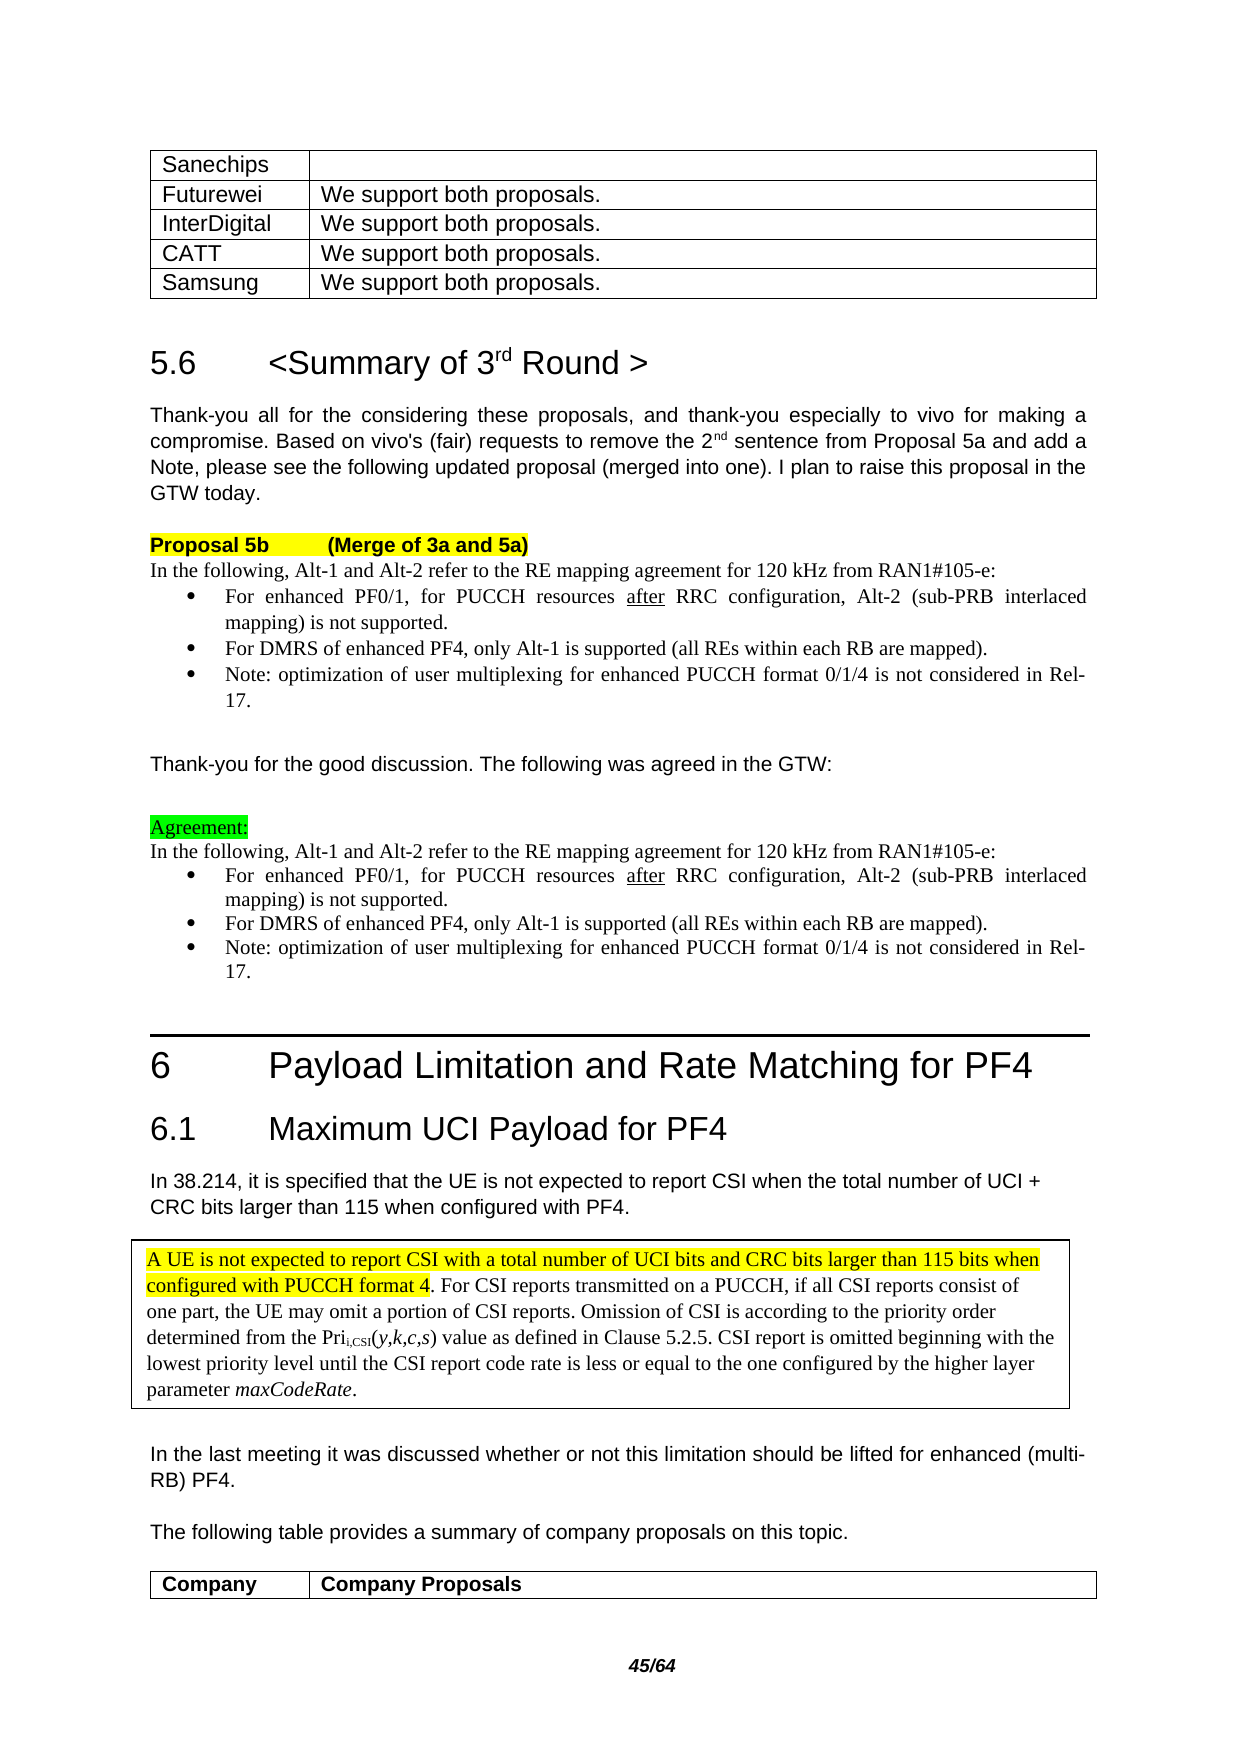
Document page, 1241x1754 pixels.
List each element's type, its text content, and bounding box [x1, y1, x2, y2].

list For enhanced PF0/1, for PUCCH resources after RRC configuration, Alt-2 (sub-PRB interlaced mapping) is not supported. [187, 584, 1087, 634]
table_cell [310, 151, 1096, 179]
text Agreement: [150, 814, 1090, 839]
table_cell We support both proposals. [310, 269, 1096, 297]
table_cell InterDigital [151, 210, 309, 238]
table_cell We support both proposals. [310, 181, 1096, 209]
list For DMRS of enhanced PF4, only Alt-1 is supported (all REs within each RB are mapped). [187, 911, 1087, 935]
subtitle 6.1 Maximum UCI Payload for PF4 [150, 1108, 1087, 1147]
table_cell Futurewei [151, 181, 309, 209]
subtitle 5.6 <Summary of 3rd Round > [150, 343, 1090, 381]
text In 38.214, it is specified that the UE is not expected to report CSI when the total number of UCI + CRC bits larger than 115 when configured with PF4. [150, 1169, 1090, 1218]
table_header Company [151, 1572, 309, 1598]
text In the last meeting it was discussed whether or not this limitation should be lifted for enhanced (multi-RB) PF4. [150, 1239, 1087, 1492]
table_cell CATT [151, 240, 309, 268]
text In the following, Alt-1 and Alt-2 refer to the RE mapping agreement for 120 kHz from RAN1#105-e: [150, 839, 1087, 863]
table_header Company Proposals [310, 1572, 1096, 1598]
text Proposal 5b (Merge of 3a and 5a) [150, 532, 1090, 556]
list Note: optimization of user multiplexing for enhanced PUCCH format 0/1/4 is not considered in Rel-17. [187, 935, 1087, 983]
list For DMRS of enhanced PF4, only Alt-1 is supported (all REs within each RB are mapped). [187, 636, 1087, 660]
text In the following, Alt-1 and Alt-2 refer to the RE mapping agreement for 120 kHz from RAN1#105-e: [150, 558, 1087, 582]
table_cell We support both proposals. [310, 210, 1096, 238]
text Thank-you all for the considering these proposals, and thank-you especially to vivo for making a compromise. Based on vivo's (fair) requests to remove the 2nd sentence from Proposal 5a and add a Note, please see the following updated proposal (merged into one). I plan to raise this proposal in the GTW today. [150, 403, 1087, 505]
subtitle 6 Payload Limitation and Rate Matching for PF4 [150, 1037, 1090, 1086]
table_cell We support both proposals. [310, 240, 1096, 268]
text Thank-you for the good discussion. The following was agreed in the GTW: [150, 752, 1090, 776]
list For enhanced PF0/1, for PUCCH resources after RRC configuration, Alt-2 (sub-PRB interlaced mapping) is not supported. [187, 863, 1087, 911]
text The following table provides a summary of company proposals on this topic. [150, 1519, 1087, 1543]
table_cell Samsung [151, 269, 309, 297]
list Note: optimization of user multiplexing for enhanced PUCCH format 0/1/4 is not considered in Rel-17. [187, 662, 1087, 712]
table_cell ZTE, Sanechips [151, 151, 309, 179]
